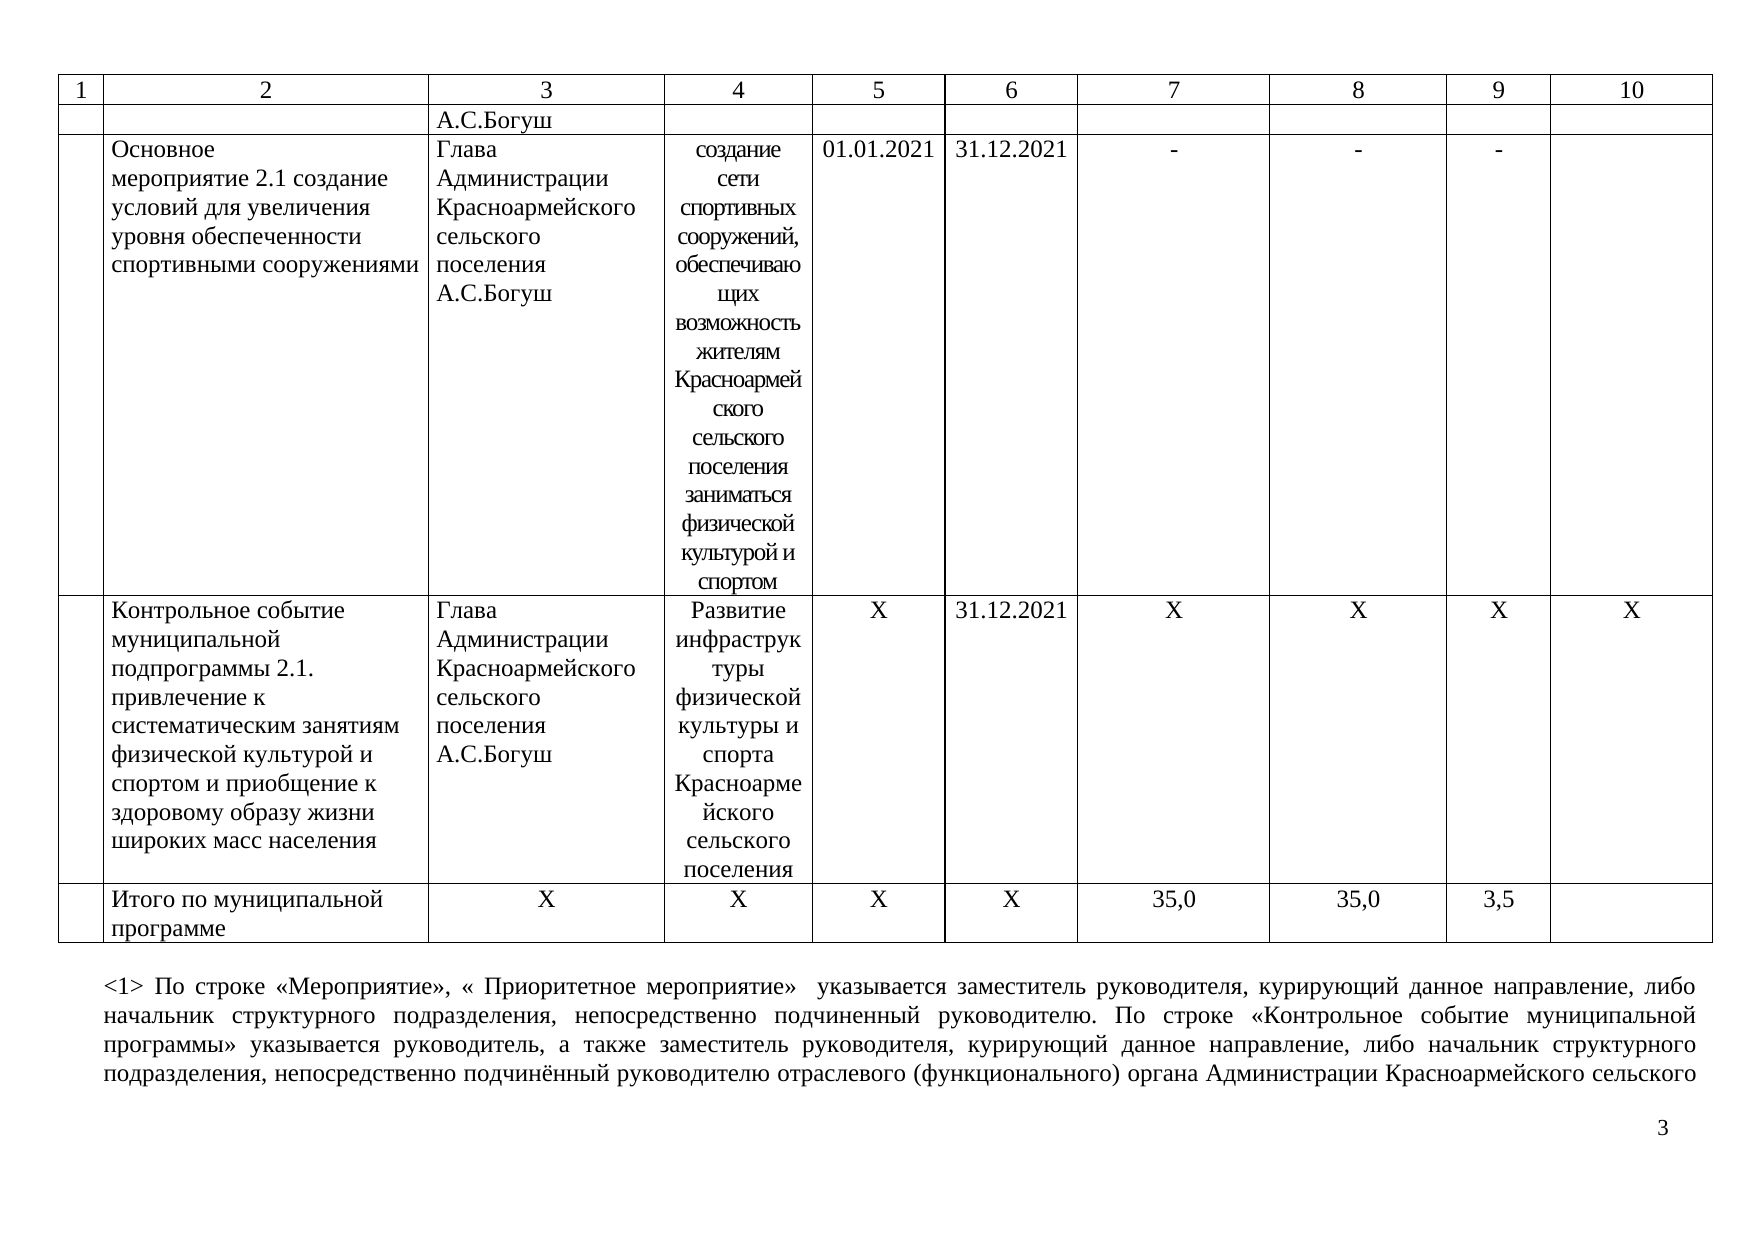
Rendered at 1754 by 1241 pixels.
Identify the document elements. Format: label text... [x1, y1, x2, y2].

table_cell [1551, 135, 1712, 594]
table_cell [1551, 884, 1712, 942]
table_cell [59, 105, 103, 133]
table_cell X [665, 105, 812, 133]
table_cell X [1270, 596, 1446, 883]
table_cell [59, 135, 103, 594]
table_header 5 [813, 75, 944, 104]
table_cell [1551, 105, 1712, 133]
table_cell [59, 884, 103, 942]
table_cell Контрольное событие муниципальной подпрограммы 2.1. привлечение к систематическим занятиям физической культурой и спортом и приобщение к здоровому образу жизни широких масс населения [104, 596, 428, 883]
table_cell создание сети спортивных сооружений, обеспечивающих возможность жителям Красноармейского сельского поселения заниматься физической культурой и спортом [665, 135, 812, 594]
table_cell Глава Администрации Красноармейского сельского поселения А.С.Богуш [429, 135, 664, 594]
table_cell - [1270, 105, 1446, 133]
table_cell - [1270, 135, 1446, 594]
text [103, 971, 1698, 1086]
table_cell X [1551, 596, 1712, 883]
table_cell - [1078, 135, 1269, 594]
table_cell - [1447, 105, 1550, 133]
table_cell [104, 105, 428, 133]
table_cell - [1078, 105, 1269, 133]
table_cell 01.01.2021 [813, 135, 944, 594]
table_cell Глава Администрации Красноармейского сельского поселения А.С.Богуш [429, 596, 664, 883]
table_cell [59, 596, 103, 883]
table_cell Развитие инфраструктуры физической культуры и спорта Красноармейского сельского поселения [665, 596, 812, 883]
table_cell 35,0 [1270, 884, 1446, 942]
table_cell 31.12.2021 [946, 135, 1077, 594]
table_cell 35,0 [1078, 884, 1269, 942]
table_cell - [1447, 135, 1550, 594]
table_cell X [665, 884, 812, 942]
table_header 6 [946, 75, 1077, 104]
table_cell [429, 105, 664, 133]
table_cell X [946, 105, 1077, 133]
table_cell X [1078, 596, 1269, 883]
table_header 9 [1447, 75, 1550, 104]
table_cell X [813, 884, 944, 942]
table_cell 31.12.2021 [946, 596, 1077, 883]
table_header 1 [59, 75, 103, 104]
table_cell X [1447, 596, 1550, 883]
table_header 2 [104, 75, 428, 104]
table_header 4 [665, 75, 812, 104]
table_header 10 [1551, 75, 1712, 104]
table_cell Итого по муниципальной программе [104, 884, 428, 942]
table_cell X [813, 596, 944, 883]
table_cell Основное мероприятие 2.1 создание условий для увеличения уровня обеспеченности спортивными сооружениями [104, 135, 428, 594]
table_cell X [946, 884, 1077, 942]
table_header 3 [429, 75, 664, 104]
table_header 7 [1078, 75, 1269, 104]
table_cell X [813, 105, 944, 133]
table_cell 3,5 [1447, 884, 1550, 942]
table_cell X [429, 884, 664, 942]
table_header 8 [1270, 75, 1446, 104]
